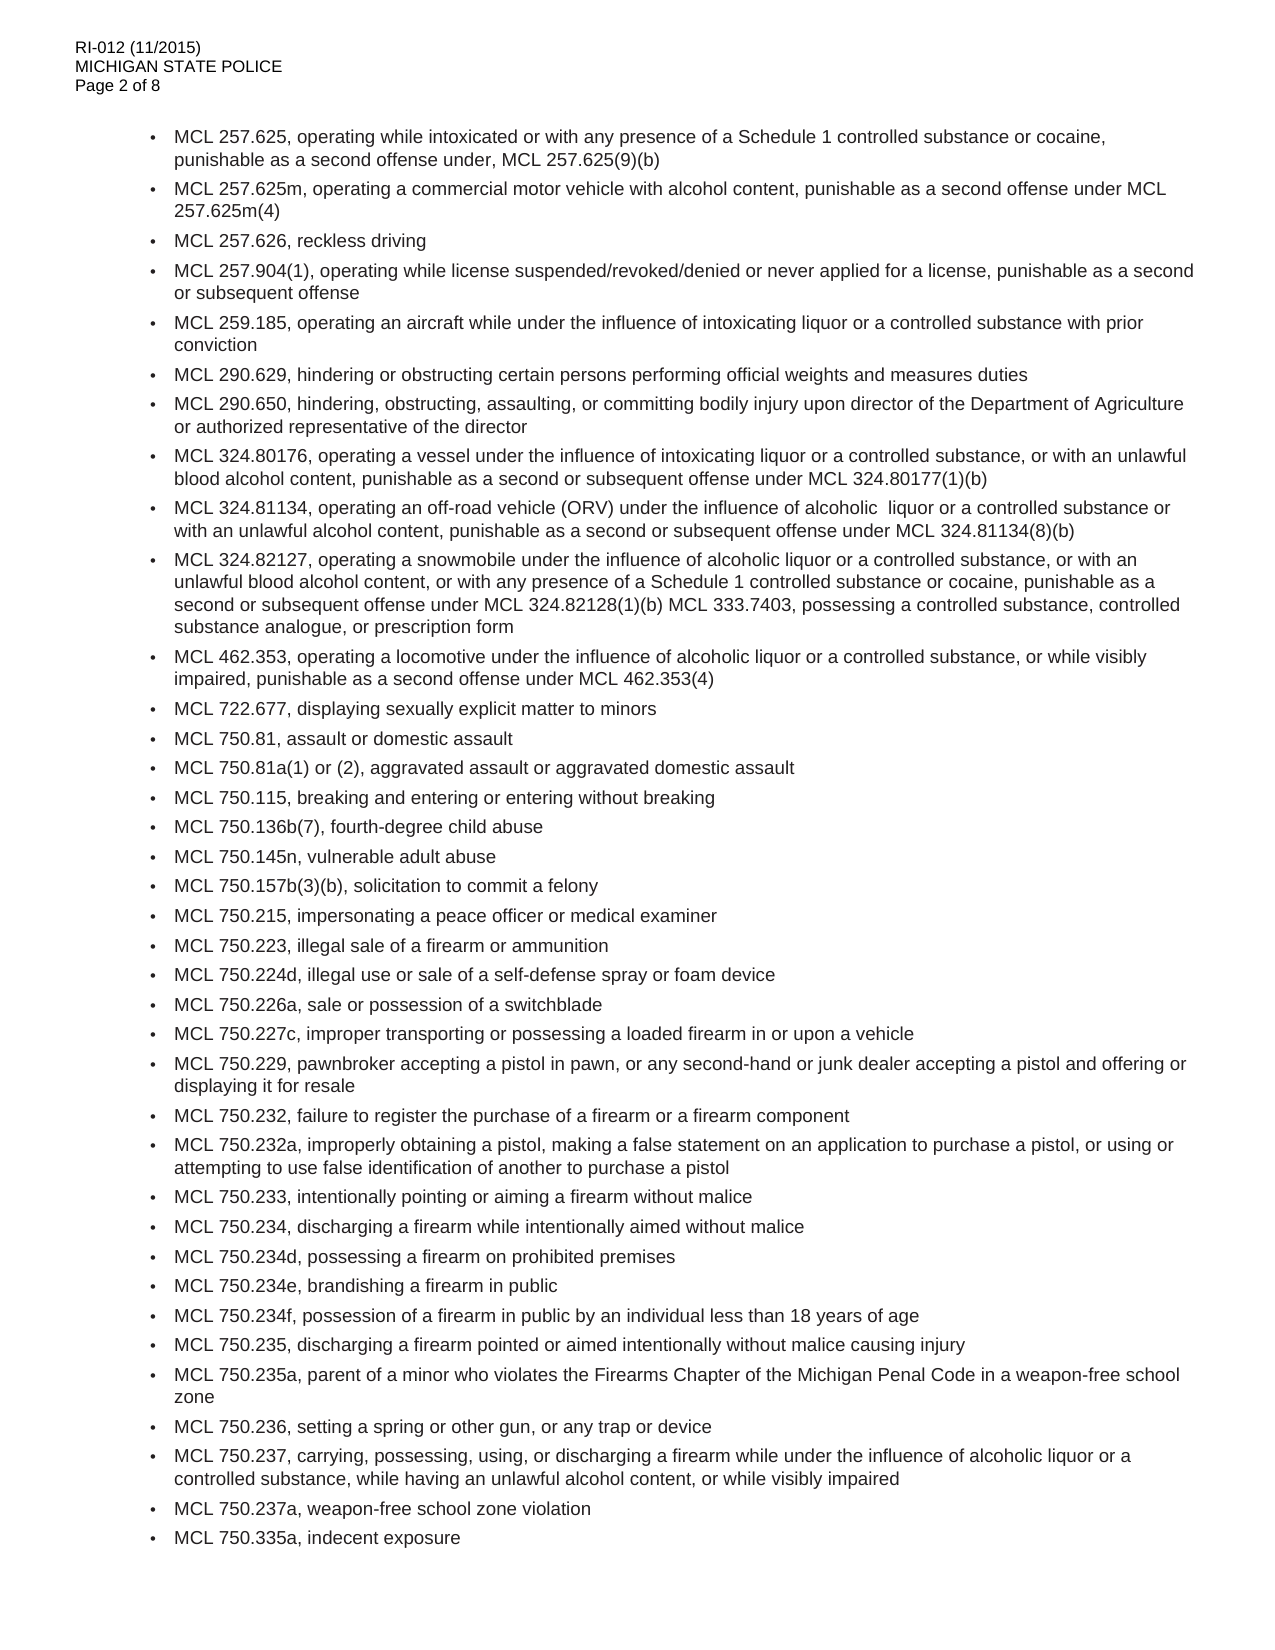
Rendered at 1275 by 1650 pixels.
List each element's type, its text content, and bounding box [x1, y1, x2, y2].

list MCL 750.224d, illegal use or sale of a self-defense spray or foam device [150, 964, 1200, 986]
list MCL 750.234, discharging a firearm while intentionally aimed without malice [150, 1216, 1200, 1237]
list MCL 750.234e, brandishing a firearm in public [150, 1275, 1200, 1297]
list MCL 290.650, hindering, obstructing, assaulting, or committing bodily injury upon director of the Department of Agriculture or authorized representative of the director [150, 393, 1200, 437]
list MCL 750.215, impersonating a peace officer or medical examiner [150, 905, 1200, 926]
list MCL 750.232a, improperly obtaining a pistol, making a false statement on an application to purchase a pistol, or using or attempting to use false identification of another to purchase a pistol [150, 1134, 1200, 1178]
list MCL 750.81, assault or domestic assault [150, 727, 1200, 749]
list MCL 259.185, operating an aircraft while under the influence of intoxicating liquor or a controlled substance with prior conviction [150, 311, 1200, 355]
list MCL 750.235, discharging a firearm pointed or aimed intentionally without malice causing injury [150, 1334, 1200, 1356]
list MCL 750.234d, possessing a firearm on prohibited premises [150, 1245, 1200, 1267]
list MCL 290.629, hindering or obstructing certain persons performing official weights and measures duties [150, 363, 1200, 385]
list MCL 462.353, operating a locomotive under the influence of alcoholic liquor or a controlled substance, or while visibly impaired, punishable as a second offense under MCL 462.353(4) [150, 646, 1200, 690]
list MCL 750.229, pawnbroker accepting a pistol in pawn, or any second-hand or junk dealer accepting a pistol and offering or displaying it for resale [150, 1053, 1200, 1097]
list MCL 750.236, setting a spring or other gun, or any trap or device [150, 1416, 1200, 1437]
list MCL 722.677, displaying sexually explicit matter to minors [150, 698, 1200, 719]
list MCL 750.227c, improper transporting or possessing a loaded firearm in or upon a vehicle [150, 1023, 1200, 1045]
list MCL 750.237, carrying, possessing, using, or discharging a firearm while under the influence of alcoholic liquor or a controlled substance, while having an unlawful alcohol content, or while visibly impaired [150, 1445, 1200, 1489]
list MCL 750.145n, vulnerable adult abuse [150, 846, 1200, 867]
list MCL 750.234f, possession of a firearm in public by an individual less than 18 years of age [150, 1304, 1200, 1326]
list MCL 750.233, intentionally pointing or aiming a firearm without malice [150, 1186, 1200, 1208]
list MCL 324.80176, operating a vessel under the influence of intoxicating liquor or a controlled substance, or with an unlawful blood alcohol content, punishable as a second or subsequent offense under MCL 324.80177(1)(b) [150, 445, 1200, 489]
list MCL 750.335a, indecent exposure [150, 1527, 1200, 1548]
list MCL 750.232, failure to register the purchase of a firearm or a firearm component [150, 1105, 1200, 1126]
list MCL 750.237a, weapon-free school zone violation [150, 1497, 1200, 1519]
list MCL 750.157b(3)(b), solicitation to commit a felony [150, 875, 1200, 897]
list MCL 257.625, operating while intoxicated or with any presence of a Schedule 1 controlled substance or cocaine, punishable as a second offense under, MCL 257.625(9)(b) [150, 126, 1200, 170]
list MCL 257.625m, operating a commercial motor vehicle with alcohol content, punishable as a second offense under MCL 257.625m(4) [150, 178, 1200, 222]
list MCL 750.235a, parent of a minor who violates the Firearms Chapter of the Michigan Penal Code in a weapon-free school zone [150, 1364, 1200, 1408]
list MCL 324.82127, operating a snowmobile under the influence of alcoholic liquor or a controlled substance, or with an unlawful blood alcohol content, or with any presence of a Schedule 1 controlled substance or cocaine, punishable as a second or subsequent offense under MCL 324.82128(1)(b) MCL 333.7403, possessing a controlled substance, controlled substance analogue, or prescription form [150, 549, 1200, 638]
list MCL 750.226a, sale or possession of a switchblade [150, 993, 1200, 1015]
list MCL 324.81134, operating an off-road vehicle (ORV) under the influence of alcoholic liquor or a controlled substance or with an unlawful alcohol content, punishable as a second or subsequent offense under MCL 324.81134(8)(b) [150, 497, 1200, 541]
list MCL 750.81a(1) or (2), aggravated assault or aggravated domestic assault [150, 757, 1200, 778]
list MCL 750.223, illegal sale of a firearm or ammunition [150, 934, 1200, 956]
list MCL 750.115, breaking and entering or entering without breaking [150, 786, 1200, 808]
list MCL 750.136b(7), fourth-degree child abuse [150, 816, 1200, 838]
list MCL 257.626, reckless driving [150, 230, 1200, 251]
list MCL 257.904(1), operating while license suspended/revoked/denied or never applied for a license, punishable as a second or subsequent offense [150, 259, 1200, 303]
